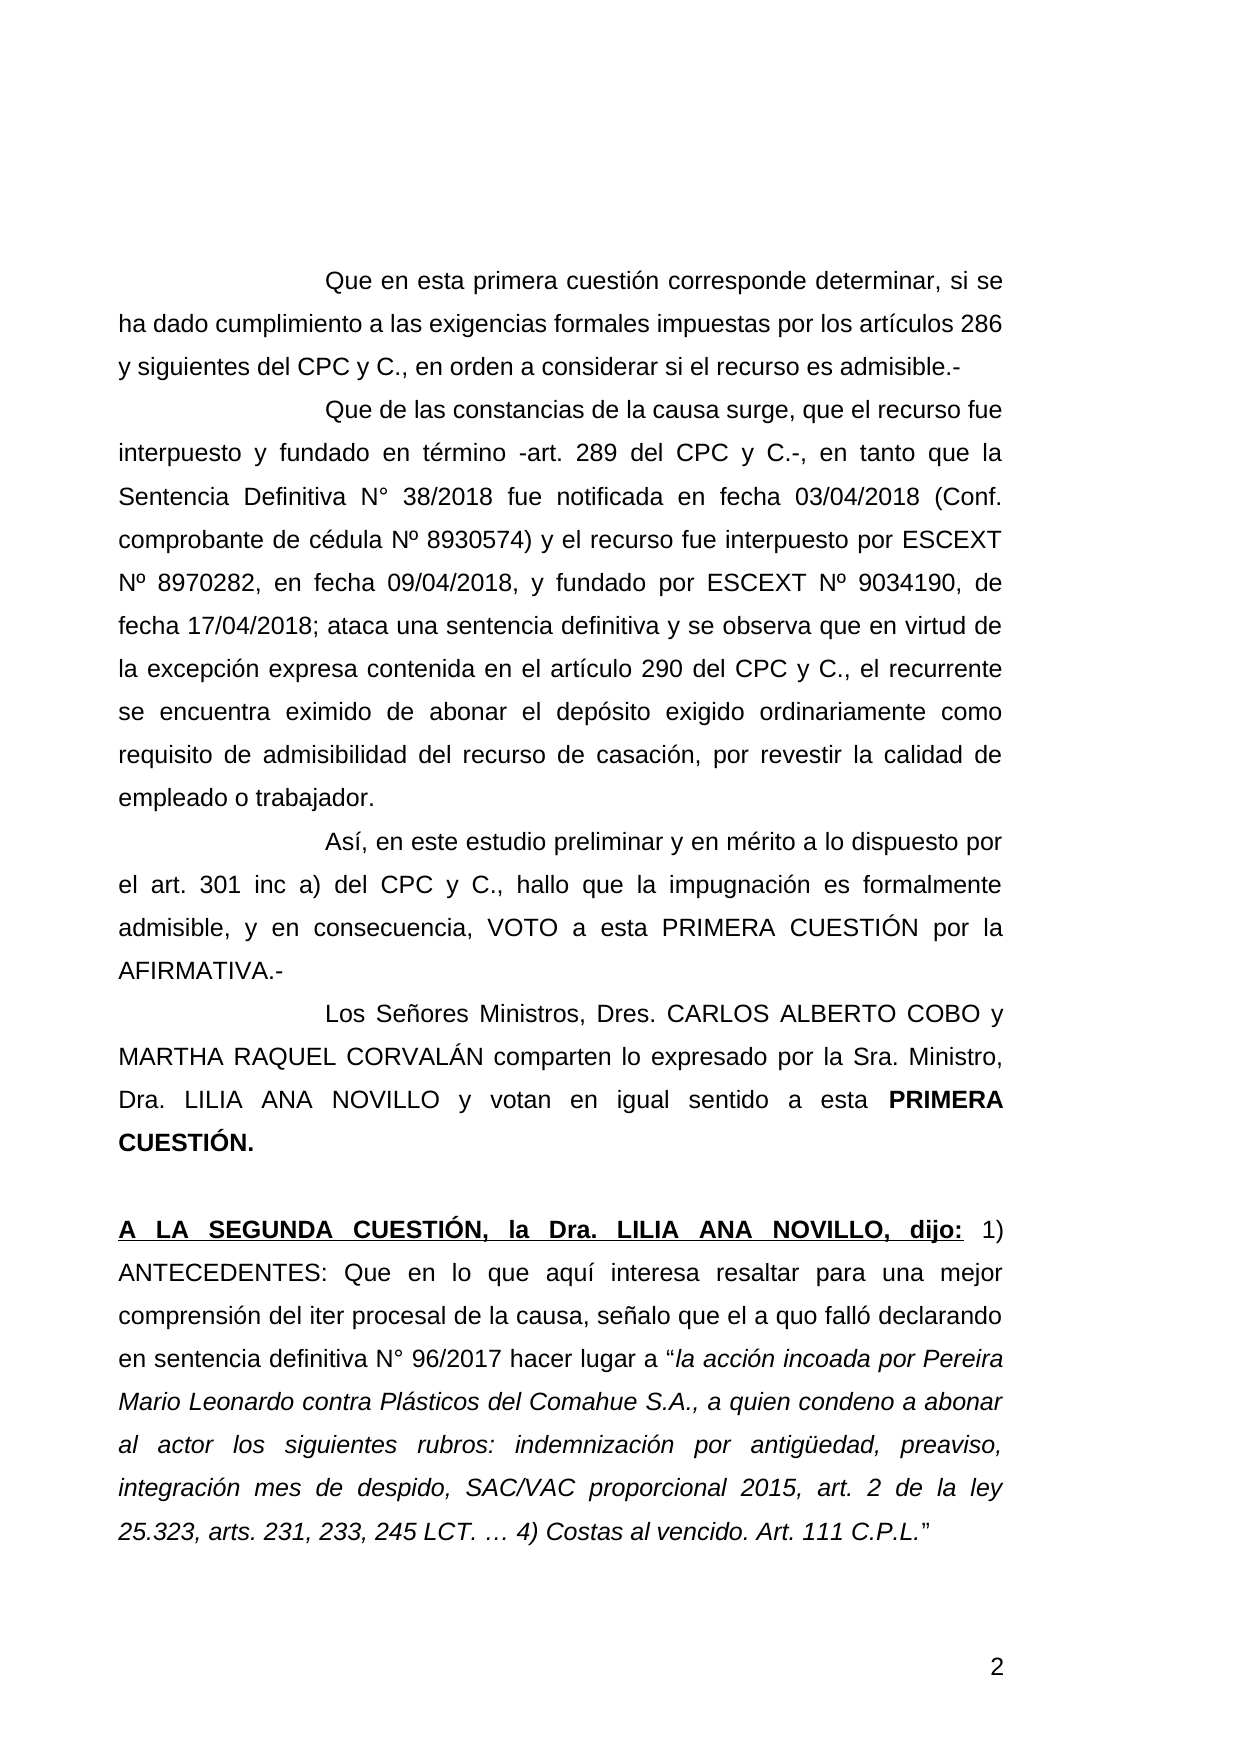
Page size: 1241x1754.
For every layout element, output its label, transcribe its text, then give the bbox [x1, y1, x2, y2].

text Que de las constancias de la causa surge, que el recurso fue interpuesto y fundado en término -art. 289 del CPC y C.-, en tanto que la Sentencia Definitiva N° 38/2018 fue notificada en fecha 03/04/2018 (Conf. comprobante de cédula Nº 8930574) y el recurso fue interpuesto por ESCEXT Nº 8970282, en fecha 09/04/2018, y fundado por ESCEXT Nº 9034190, de fecha 17/04/2018; ataca una sentencia definitiva y se observa que en virtud de la excepción expresa contenida en el artículo 290 del CPC y C., el recurrente se encuentra eximido de abonar el depósito exigido ordinariamente como requisito de admisibilidad del recurso de casación, por revestir la calidad de empleado o trabajador. [118, 395, 1004, 812]
text A LA SEGUNDA CUESTIÓN, la Dra. LILIA ANA NOVILLO, dijo: 1) ANTECEDENTES: Que en lo que aquí interesa resaltar para una mejor comprensión del iter procesal de la causa, señalo que el a quo falló declarando en sentencia definitiva N° 96/2017 hacer lugar a “la acción incoada por Pereira Mario Leonardo contra Plásticos del Comahue S.A., a quien condeno a abonar al actor los siguientes rubros: indemnización por antigüedad, preaviso, integración mes de despido, SAC/VAC proporcional 2015, art. 2 de la ley 25.323, arts. 231, 233, 245 LCT. … 4) Costas al vencido. Art. 111 C.P.L.” [118, 1214, 1004, 1545]
text Que en esta primera cuestión corresponde determinar, si se ha dado cumplimiento a las exigencias formales impuestas por los artículos 286 y siguientes del CPC y C., en orden a considerar si el recurso es admisible.- [118, 266, 1004, 381]
text Los Señores Ministros, Dres. CARLOS ALBERTO COBO y MARTHA RAQUEL CORVALÁN comparten lo expresado por la Sra. Ministro, Dra. LILIA ANA NOVILLO y votan en igual sentido a esta PRIMERA CUESTIÓN. [118, 999, 1004, 1157]
text Así, en este estudio preliminar y en mérito a lo dispuesto por el art. 301 inc a) del CPC y C., hallo que la impugnación es formalmente admisible, y en consecuencia, VOTO a esta PRIMERA CUESTIÓN por la AFIRMATIVA.- [118, 826, 1004, 984]
